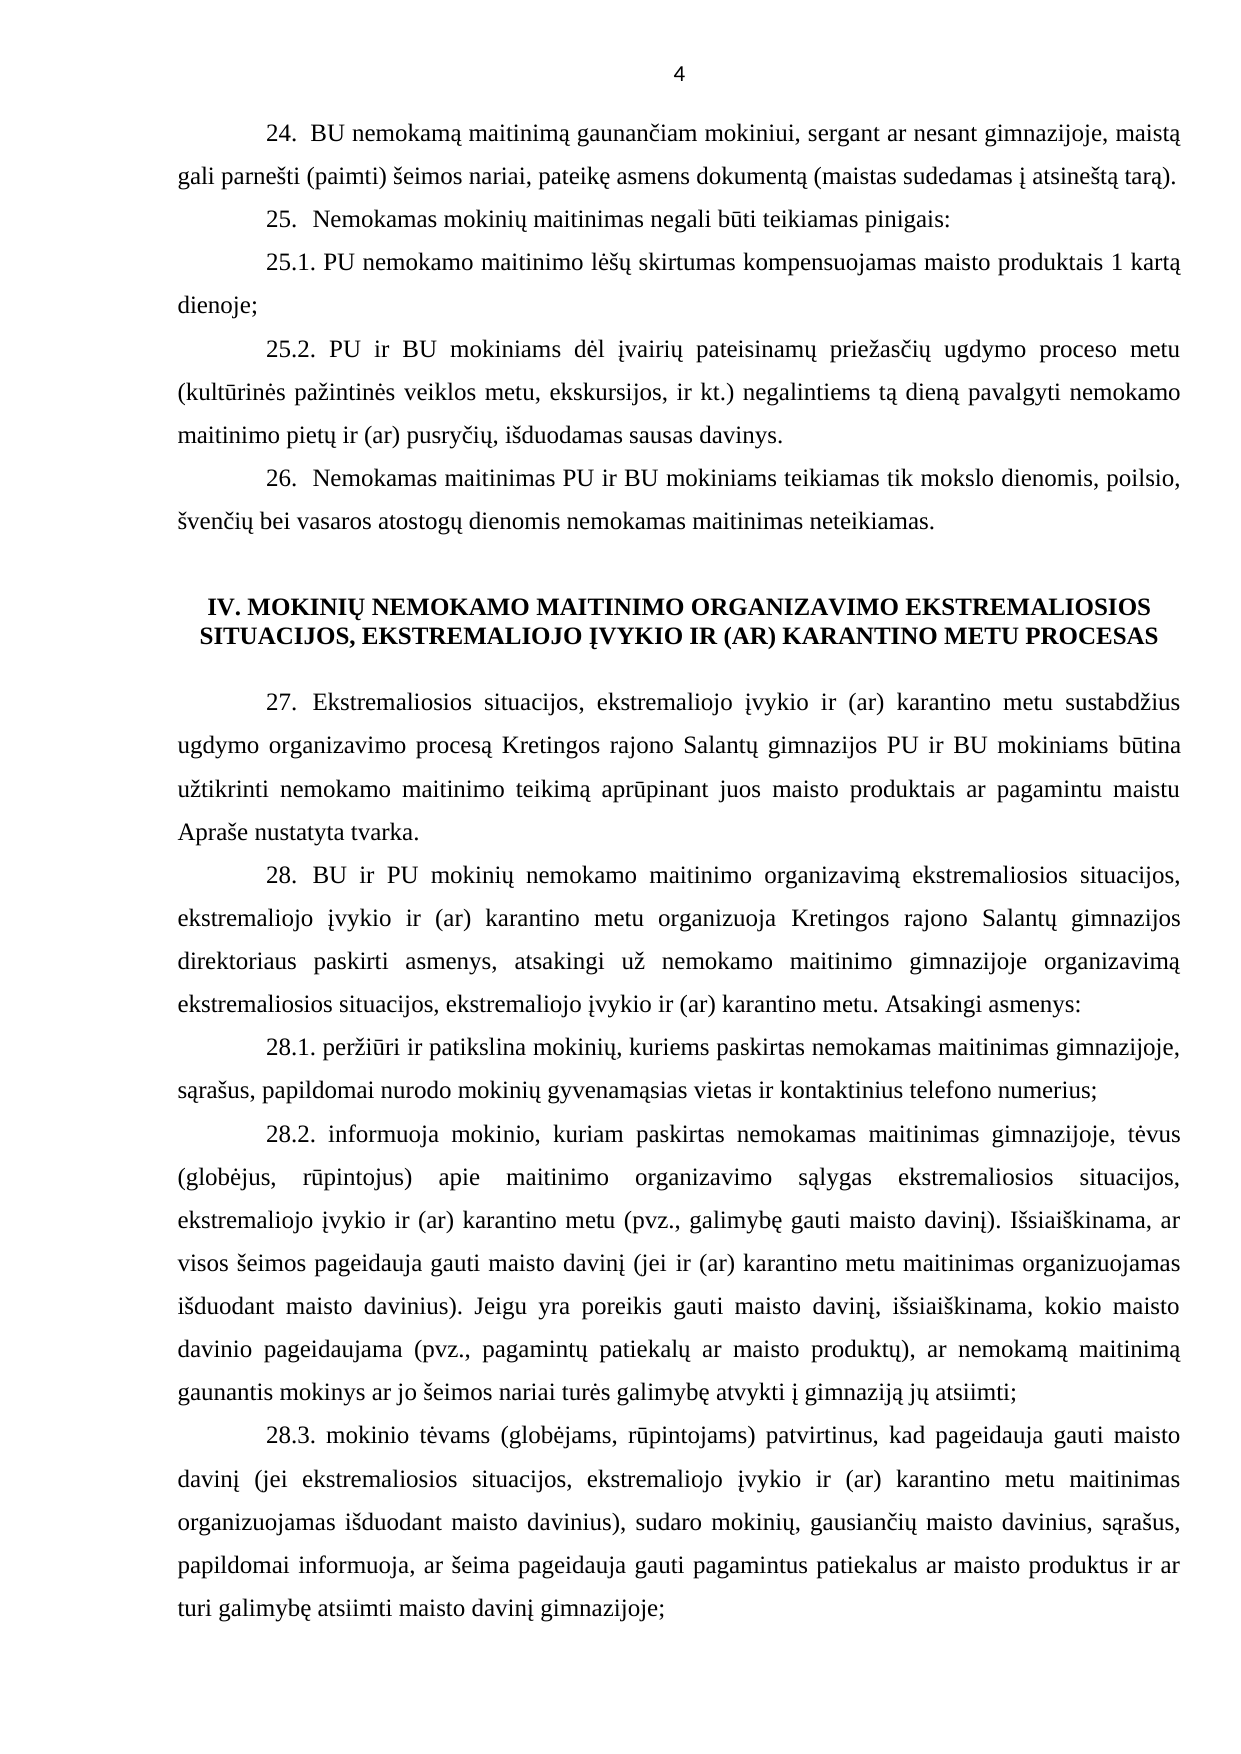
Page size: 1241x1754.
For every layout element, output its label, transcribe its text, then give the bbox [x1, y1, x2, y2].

list 28.2. informuoja mokinio, kuriam paskirtas nemokamas maitinimas gimnazijoje, tėvus (globėjus, rūpintojus) apie maitinimo organizavimo sąlygas ekstremaliosios situacijos, ekstremaliojo įvykio ir (ar) karantino metu (pvz., galimybę gauti maisto davinį). Išsiaiškinama, ar visos šeimos pageidauja gauti maisto davinį (jei ir (ar) karantino metu maitinimas organizuojamas išduodant maisto davinius). Jeigu yra poreikis gauti maisto davinį, išsiaiškinama, kokio maisto davinio pageidaujama (pvz., pagamintų patiekalų ar maisto produktų), ar nemokamą maitinimą gaunantis mokinys ar jo šeimos nariai turės galimybę atvykti į gimnaziją jų atsiimti; [177, 1119, 1181, 1406]
list BU ir PU mokinių nemokamo maitinimo organizavimą ekstremaliosios situacijos, ekstremaliojo įvykio ir (ar) karantino metu organizuoja Kretingos rajono Salantų gimnazijos direktoriaus paskirti asmenys, atsakingi už nemokamo maitinimo gimnazijoje organizavimą ekstremaliosios situacijos, ekstremaliojo įvykio ir (ar) karantino metu. Atsakingi asmenys: [177, 860, 1181, 1018]
text 25.1. PU nemokamo maitinimo lėšų skirtumas kompensuojamas maisto produktais 1 kartą dienoje; [177, 247, 1181, 319]
list BU nemokamą maitinimą gaunančiam mokiniui, sergant ar nesant gimnazijoje, maistą gali parnešti (paimti) šeimos nariai, pateikę asmens dokumentą (maistas sudedamas į atsineštą tarą). [177, 118, 1181, 190]
list Ekstremaliosios situacijos, ekstremaliojo įvykio ir (ar) karantino metu sustabdžius ugdymo organizavimo procesą Kretingos rajono Salantų gimnazijos PU ir BU mokiniams būtina užtikrinti nemokamo maitinimo teikimą aprūpinant juos maisto produktais ar pagamintu maistu Apraše nustatyta tvarka. [177, 687, 1181, 846]
text 25.2. PU ir BU mokiniams dėl įvairių pateisinamų priežasčių ugdymo proceso metu (kultūrinės pažintinės veiklos metu, ekskursijos, ir kt.) negalintiems tą dieną pavalgyti nemokamo maitinimo pietų ir (ar) pusryčių, išduodamas sausas davinys. [177, 334, 1181, 449]
list Nemokamas maitinimas PU ir BU mokiniams teikiamas tik mokslo dienomis, poilsio, švenčių bei vasaros atostogų dienomis nemokamas maitinimas neteikiamas. [177, 463, 1181, 535]
list IV. MOKINIŲ NEMOKAMO MAITINIMO ORGANIZAVIMO EKSTREMALIOSIOS SITUACIJOS, EKSTREMALIOJO ĮVYKIO IR (AR) KARANTINO METU PROCESAS [177, 592, 1181, 650]
list 28.3. mokinio tėvams (globėjams, rūpintojams) patvirtinus, kad pageidauja gauti maisto davinį (jei ekstremaliosios situacijos, ekstremaliojo įvykio ir (ar) karantino metu maitinimas organizuojamas išduodant maisto davinius), sudaro mokinių, gausiančių maisto davinius, sąrašus, papildomai informuoja, ar šeima pageidauja gauti pagamintus patiekalus ar maisto produktus ir ar turi galimybę atsiimti maisto davinį gimnazijoje; [177, 1421, 1181, 1622]
list Nemokamas mokinių maitinimas negali būti teikiamas pinigais: [177, 204, 1181, 233]
list 28.1. peržiūri ir patikslina mokinių, kuriems paskirtas nemokamas maitinimas gimnazijoje, sąrašus, papildomai nurodo mokinių gyvenamąsias vietas ir kontaktinius telefono numerius; [177, 1032, 1181, 1104]
